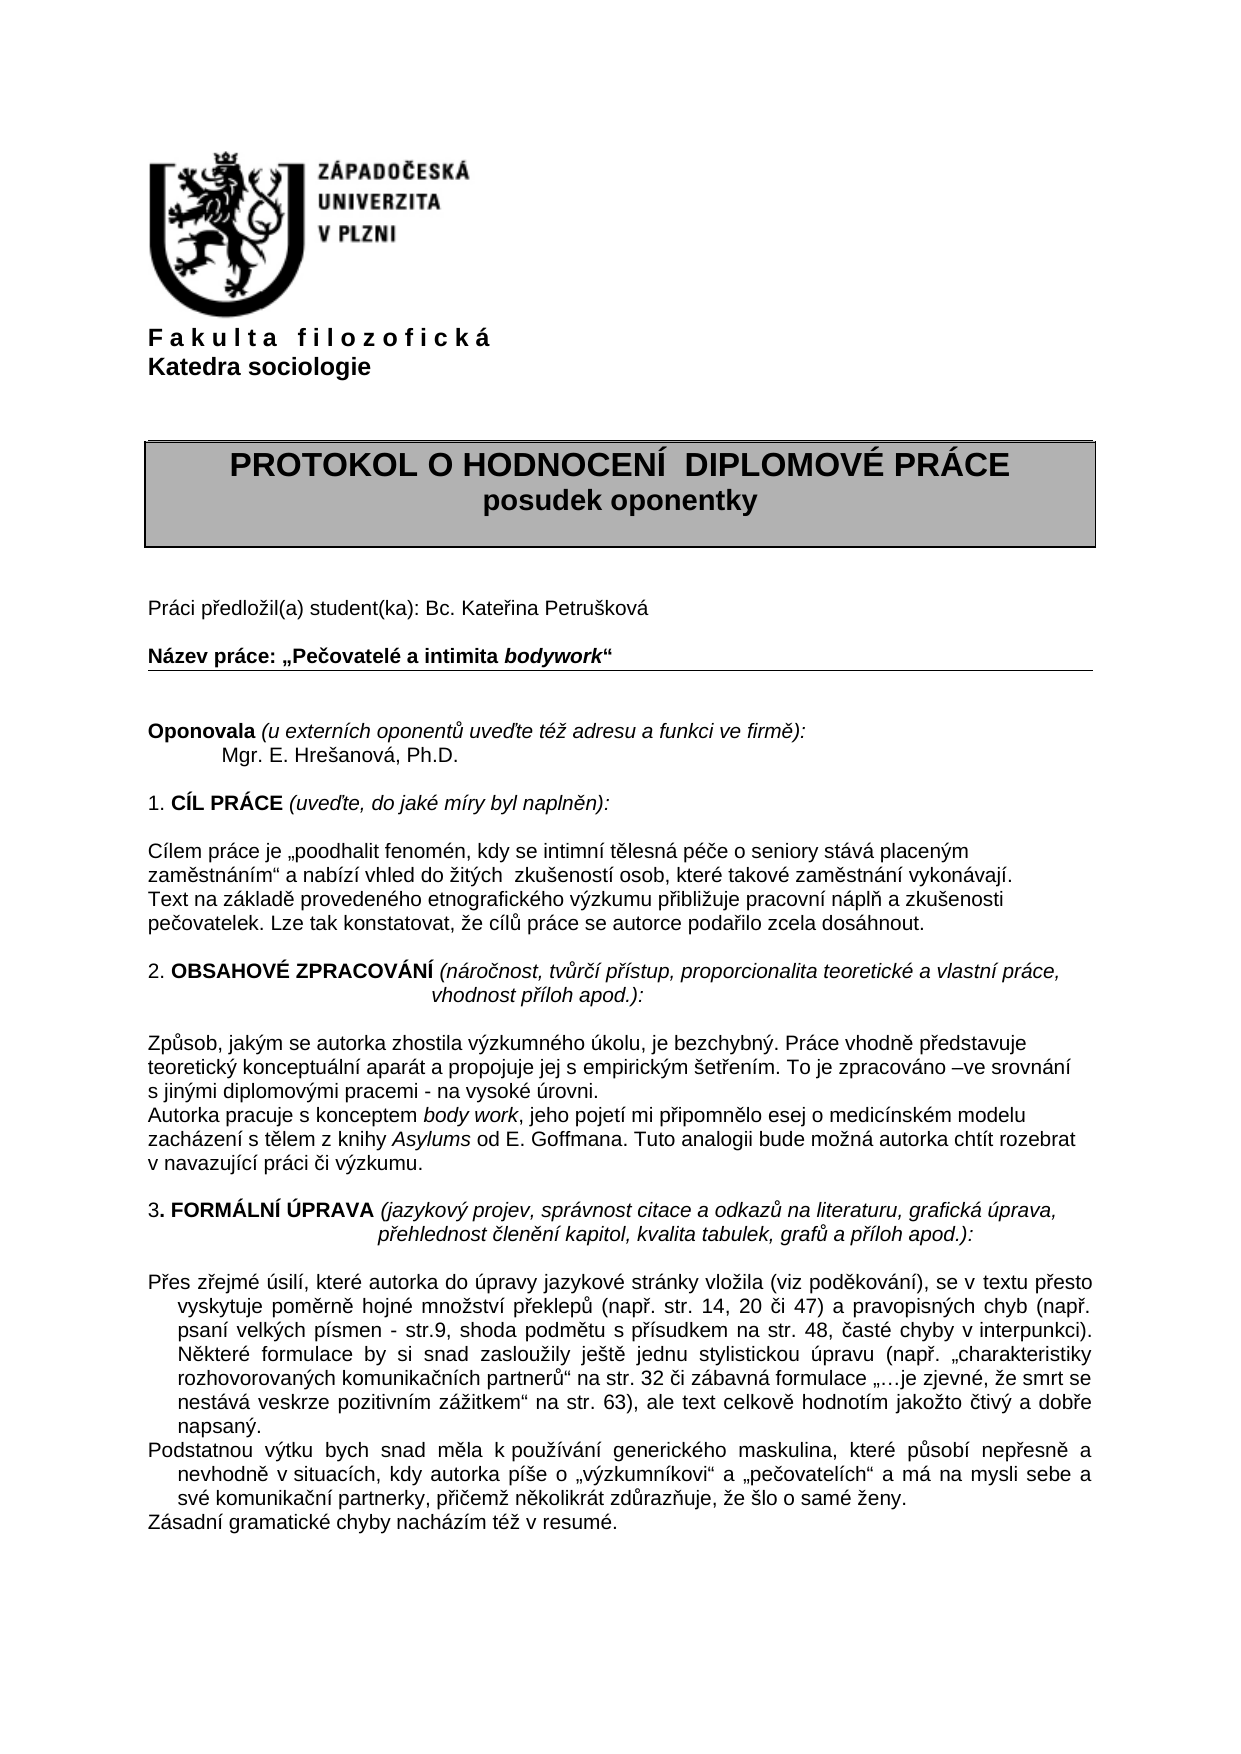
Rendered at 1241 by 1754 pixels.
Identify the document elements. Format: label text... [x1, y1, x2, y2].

text Cílem práce je „poodhalit fenomén, kdy se intimní tělesná péče o seniory stává placeným zaměstnáním“ a nabízí vhled do žitých zkušeností osob, které takové zaměstnání vykonávají. [148, 839, 1093, 887]
picture [147, 147, 476, 323]
text Název práce: „Pečovatelé a intimita bodywork“ [148, 643, 1093, 670]
text vhodnost příloh apod.): [419, 983, 1093, 1007]
text posudek oponentky [146, 480, 1095, 546]
text 2. OBSAHOVÉ ZPRACOVÁNÍ (náročnost, tvůrčí přístup, proporcionalita teoretické a vlastní práce, [148, 959, 1093, 983]
text 1. CÍL PRÁCE (uveďte, do jaké míry byl naplněn): [148, 791, 1093, 815]
text Katedra sociologie [148, 351, 1093, 380]
text Způsob, jakým se autorka zhostila výzkumného úkolu, je bezchybný. Práce vhodně představuje teoretický konceptuální aparát a propojuje jej s empirickým šetřením. To je zpracováno –ve srovnání s jinými diplomovými pracemi - na vysoké úrovni. [148, 1031, 1093, 1102]
text Práci předložil(a) student(ka): Bc. Kateřina Petrušková [148, 596, 1093, 619]
text Mgr. E. Hrešanová, Ph.D. [148, 743, 1093, 767]
text Oponovala (u externích oponentů uveďte též adresu a funkci ve firmě): [148, 719, 1093, 743]
text 3. FORMÁLNÍ ÚPRAVA (jazykový projev, správnost citace a odkazů na literaturu, grafická úprava, [148, 1198, 1093, 1222]
text Autorka pracuje s konceptem body work, jeho pojetí mi připomnělo esej o medicínském modelu zacházení s tělem z knihy Asylums od E. Goffmana. Tuto analogii bude možná autorka chtít rozebrat v navazující práci či výzkumu. [148, 1102, 1093, 1174]
subtitle F a k u l t a f i l o z o f i c k á [148, 323, 1093, 351]
text přehlednost členění kapitol, kvalita tabulek, grafů a příloh apod.): [372, 1222, 1093, 1246]
text Text na základě provedeného etnografického výzkumu přibližuje pracovní náplň a zkušenosti pečovatelek. Lze tak konstatovat, že cílů práce se autorce podařilo zcela dosáhnout. [148, 887, 1093, 935]
text Podstatnou výtku bych snad měla k používání generického maskulina, které působí nepřesně a nevhodně v situacích, kdy autorka píše o „výzkumníkovi“ a „pečovatelích“ a má na mysli sebe a své komunikační partnerky, přičemž několikrát zdůrazňuje, že šlo o samé ženy. [148, 1438, 1093, 1510]
text Zásadní gramatické chyby nacházím též v resumé. [148, 1510, 1093, 1534]
text Přes zřejmé úsilí, které autorka do úpravy jazykové stránky vložila (viz poděkování), se v textu přesto vyskytuje poměrně hojné množství překlepů (např. str. 14, 20 či 47) a pravopisných chyb (např. psaní velkých písmen - str.9, shoda podmětu s přísudkem na str. 48, časté chyby v interpunkci). Některé formulace by si snad zasloužily ještě jednu stylistickou úpravu (např. „charakteristiky rozhovorovaných komunikačních partnerů“ na str. 32 či zábavná formulace „…je zjevné, že smrt se nestává veskrze pozitivním zážitkem“ na str. 63), ale text celkově hodnotím jakožto čtivý a dobře napsaný. [148, 1270, 1093, 1438]
text PROTOKOL O HODNOCENÍ DIPLOMOVÉ PRÁCE [146, 443, 1095, 480]
